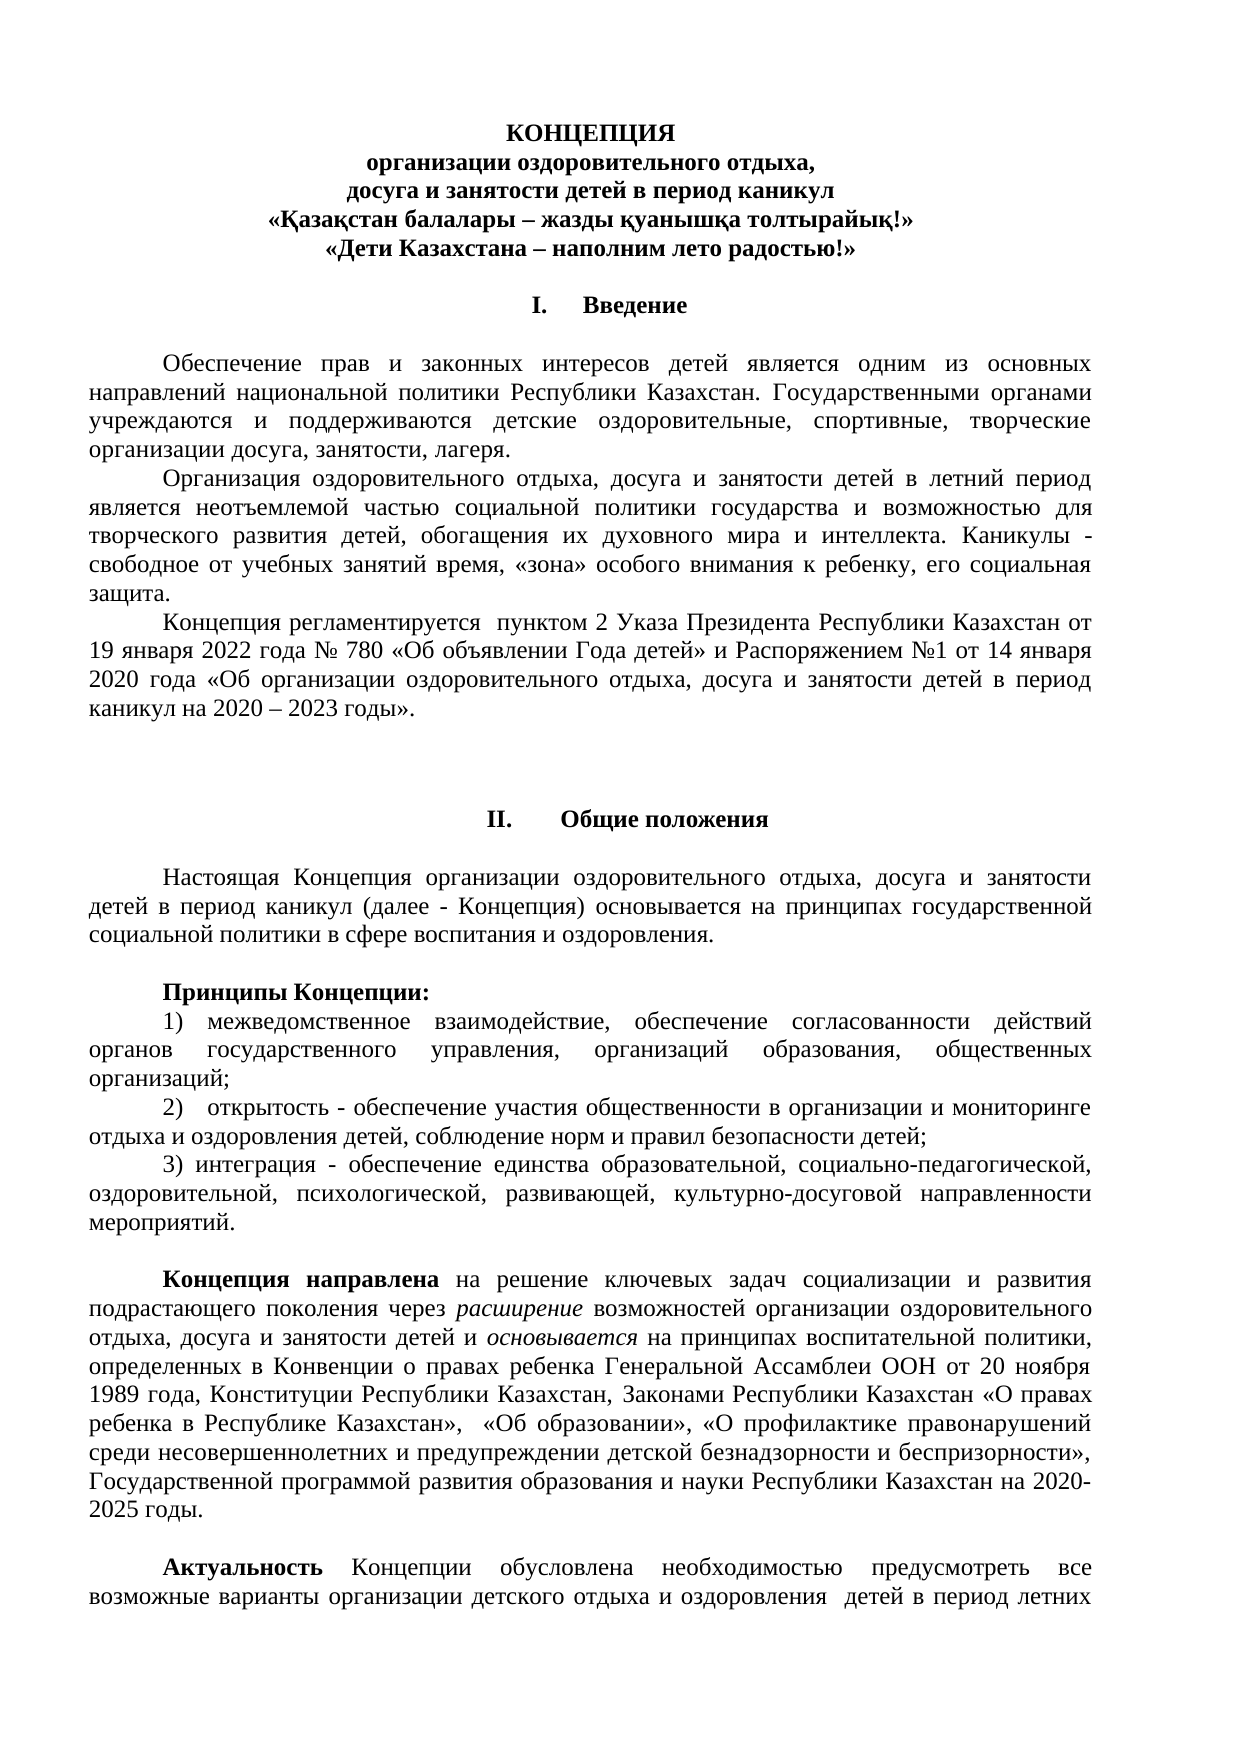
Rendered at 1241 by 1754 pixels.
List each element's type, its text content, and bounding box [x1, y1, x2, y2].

list Общие положения [89, 804, 1092, 833]
text 3) интеграция - обеспечение единства образовательной, социально-педагогической, оздоровительной, психологической, развивающей, культурно-досуговой направленности мероприятий. [89, 1149, 1092, 1236]
text 1) межведомственное взаимодействие, обеспечение согласованности действий органов государственного управления, организаций образования, общественных организаций; [89, 1006, 1092, 1092]
text «Дети Казахстана – наполним лето радостью!» [89, 233, 1092, 262]
text 2) открытость - обеспечение участия общественности в организации и мониторинге отдыха и оздоровления детей, соблюдение норм и правил безопасности детей; [89, 1092, 1092, 1149]
text организации оздоровительного отдыха, [89, 147, 1092, 176]
text досуга и занятости детей в период каникул [89, 176, 1092, 204]
text КОНЦЕПЦИЯ [89, 118, 1092, 147]
text Обеспечение прав и законных интересов детей является одним из основных направлений национальной политики Республики Казахстан. Государственными органами учреждаются и поддерживаются детские оздоровительные, спортивные, творческие организации досуга, занятости, лагеря. [89, 348, 1092, 463]
text Концепция направлена на решение ключевых задач социализации и развития подрастающего поколения через расширение возможностей организации оздоровительного отдыха, досуга и занятости детей и основывается на принципах воспитательной политики, определенных в Конвенции о правах ребенка Генеральной Ассамблеи ООН от 20 ноября 1989 года, Конституции Республики Казахстан, Законами Республики Казахстан «О правах ребенка в Республике Казахстан», «Об образовании», «О профилактике правонарушений среди несовершеннолетних и предупреждении детской безнадзорности и беспризорности», Государственной программой развития образования и науки Республики Казахстан на 2020-2025 годы. [89, 1264, 1092, 1408]
text Концепция направлена на решение ключевых задач социализации и развития подрастающего поколения через расширение возможностей организации оздоровительного отдыха, досуга и занятости детей и основывается на принципах воспитательной политики, определенных в Конвенции о правах ребенка Генеральной Ассамблеи ООН от 20 ноября 1989 года, Конституции Республики Казахстан, Законами Республики Казахстан «О правах ребенка в Республике Казахстан», «Об образовании», «О профилактике правонарушений среди несовершеннолетних и предупреждении детской безнадзорности и беспризорности», Государственной программой развития образования и науки Республики Казахстан на 2020-2025 годы. [89, 1466, 1092, 1523]
text Организация оздоровительного отдыха, досуга и занятости детей в летний период является неотъемлемой частью социальной политики государства и возможностью для творческого развития детей, обогащения их духовного мира и интеллекта. Каникулы - свободное от учебных занятий время, «зона» особого внимания к ребенку, его социальная защита. [89, 463, 1092, 607]
text Настоящая Концепция организации оздоровительного отдыха, досуга и занятости детей в период каникул (далее - Концепция) основывается на принципах государственной социальной политики в сфере воспитания и оздоровления. [89, 862, 1092, 948]
text Принципы Концепции: [89, 977, 1092, 1006]
text Концепция регламентируется пунктом 2 Указа Президента Республики Казахстан от 19 января 2022 года № 780 «Об объявлении Года детей» и Распоряжением №1 от 14 января 2020 года «Об организации оздоровительного отдыха, досуга и занятости детей в период каникул на 2020 – 2023 годы». [89, 607, 1092, 722]
text «Қазақстан балалары – жазды қуанышқа толтырайық!» [89, 204, 1092, 233]
list Введение [126, 291, 1092, 319]
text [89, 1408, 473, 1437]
